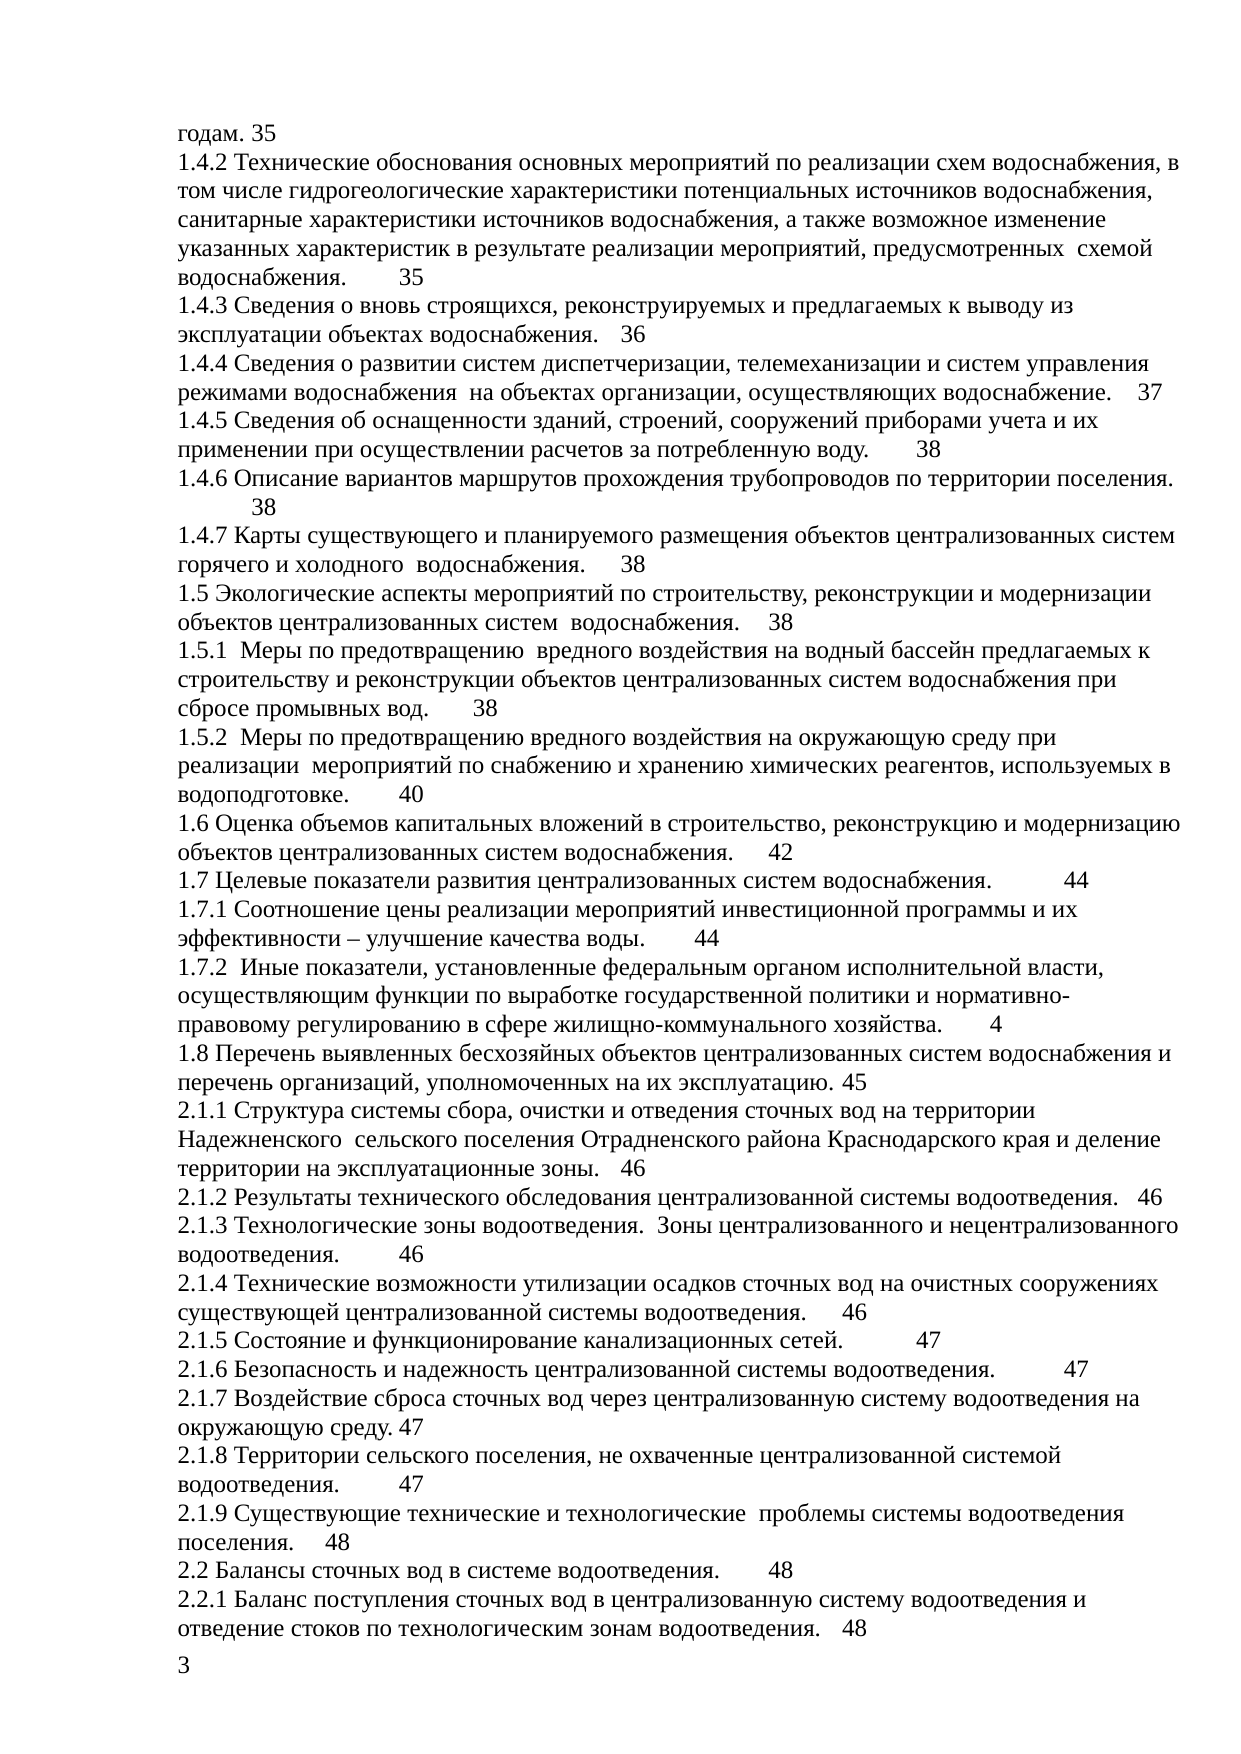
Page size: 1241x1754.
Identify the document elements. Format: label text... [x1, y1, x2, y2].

text 1.4.5 Сведения об оснащенности зданий, строений, сооружений приборами учета и их применении при осуществлении расчетов за потребленную воду. 38 [177, 406, 1181, 463]
text 1.6 Оценка объемов капитальных вложений в строительство, реконструкцию и модернизацию объектов централизованных систем водоснабжения. 42 [177, 808, 1181, 866]
text 2.1.8 Территории сельского поселения, не охваченные централизованной системой водоотведения. 47 [177, 1441, 1181, 1498]
text 1.7.1 Соотношение цены реализации мероприятий инвестиционной программы и их эффективности – улучшение качества воды. 44 [177, 894, 1181, 952]
text 2.2.1 Баланс поступления сточных вод в централизованную систему водоотведения и отведение стоков по технологическим зонам водоотведения. 48 [177, 1584, 1181, 1642]
text 2.1.5 Состояние и функционирование канализационных сетей. 47 [177, 1326, 1181, 1354]
text 1.4.3 Сведения о вновь строящихся, реконструируемых и предлагаемых к выводу из эксплуатации объектах водоснабжения. 36 [177, 291, 1181, 348]
text 1.8 Перечень выявленных бесхозяйных объектов централизованных систем водоснабжения и перечень организаций, уполномоченных на их эксплуатацию. 45 [177, 1038, 1181, 1096]
text 2.1.3 Технологические зоны водоотведения. Зоны централизованного и нецентрализованного водоотведения. 46 [177, 1211, 1181, 1268]
text 1.5 Экологические аспекты мероприятий по строительству, реконструкции и модернизации объектов централизованных систем водоснабжения. 38 [177, 578, 1181, 636]
text 1.5.1 Меры по предотвращению вредного воздействия на водный бассейн предлагаемых к строительству и реконструкции объектов централизованных систем водоснабжения при сбросе промывных вод. 38 [177, 636, 1181, 722]
text 1.4.7 Карты существующего и планируемого размещения объектов централизованных систем горячего и холодного водоснабжения. 38 [177, 521, 1181, 578]
text 2.1.4 Технические возможности утилизации осадков сточных вод на очистных сооружениях существующей централизованной системы водоотведения. 46 [177, 1268, 1181, 1326]
text 1.4.6 Описание вариантов маршрутов прохождения трубопроводов по территории поселения. 38 [177, 463, 1181, 521]
text 2.1.9 Существующие технические и технологические проблемы системы водоотведения поселения. 48 [177, 1498, 1181, 1556]
text 1.4.2 Технические обоснования основных мероприятий по реализации схем водоснабжения, в том числе гидрогеологические характеристики потенциальных источников водоснабжения, санитарные характеристики источников водоснабжения, а также возможное изменение указанных характеристик в результате реализации мероприятий, предусмотренных схемой водоснабжения. 35 [177, 147, 1181, 291]
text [177, 118, 1181, 147]
text 1.4.4 Сведения о развитии систем диспетчеризации, телемеханизации и систем управления режимами водоснабжения на объектах организации, осуществляющих водоснабжение. 37 [177, 348, 1181, 406]
text 1.7 Целевые показатели развития централизованных систем водоснабжения. 44 [177, 866, 1181, 894]
text 1.5.2 Меры по предотвращению вредного воздействия на окружающую среду при реализации мероприятий по снабжению и хранению химических реагентов, используемых в водоподготовке. 40 [177, 722, 1181, 808]
text 1.7.2 Иные показатели, установленные федеральным органом исполнительной власти, осуществляющим функции по выработке государственной политики и нормативно-правовому регулированию в сфере жилищно-коммунального хозяйства. 4 [177, 952, 1181, 1038]
text 2.1.1 Структура системы сбора, очистки и отведения сточных вод на территории Надежненского сельского поселения Отрадненского района Краснодарского края и деление территории на эксплуатационные зоны. 46 [177, 1096, 1181, 1182]
text 2.1.7 Воздействие сброса сточных вод через централизованную систему водоотведения на окружающую среду. 47 [177, 1383, 1181, 1441]
text 2.1.6 Безопасность и надежность централизованной системы водоотведения. 47 [177, 1354, 1181, 1383]
text 2.1.2 Результаты технического обследования централизованной системы водоотведения. 46 [177, 1182, 1181, 1211]
text 2.2 Балансы сточных вод в системе водоотведения. 48 [177, 1556, 1181, 1584]
